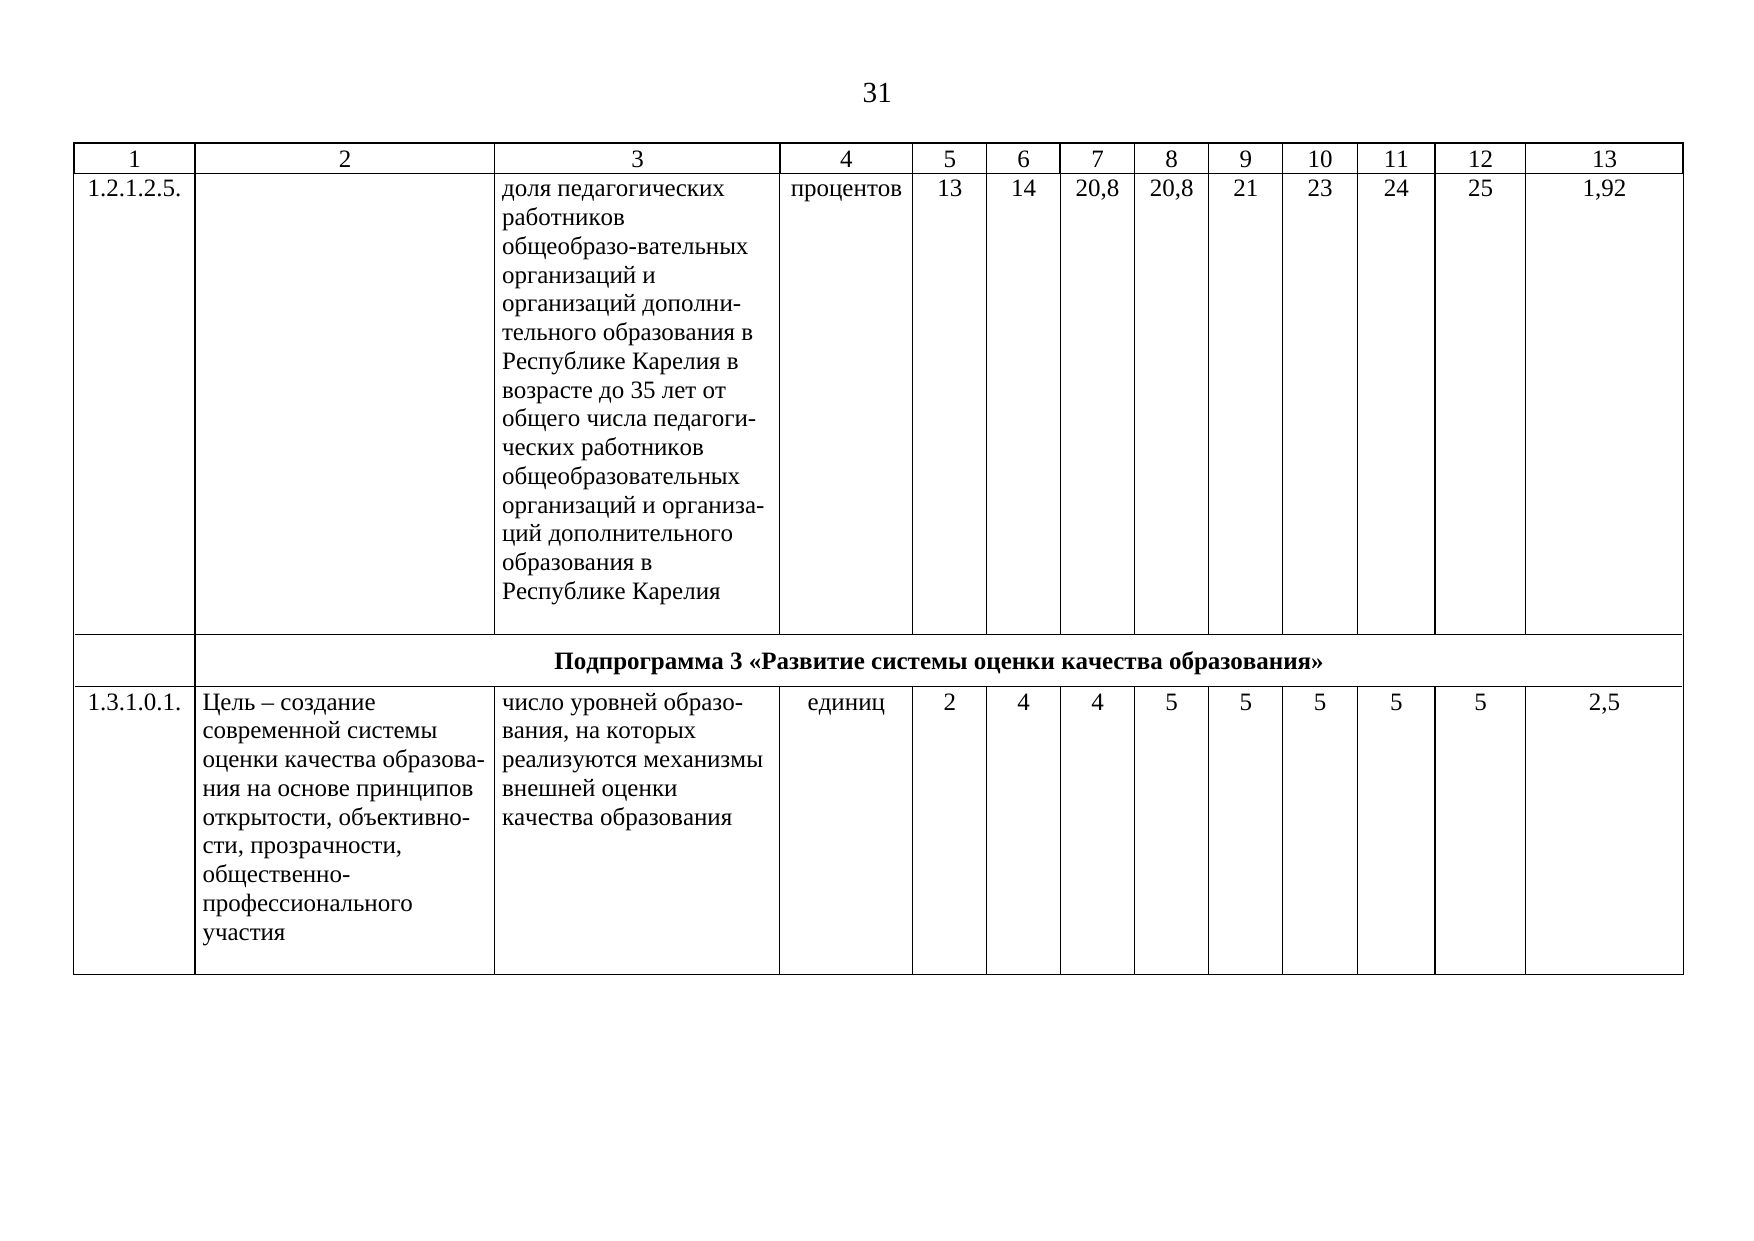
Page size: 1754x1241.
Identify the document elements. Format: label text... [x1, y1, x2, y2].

table_cell единиц [780, 687, 912, 974]
table_cell 24 [1358, 174, 1434, 633]
table_cell доля педагогических работников общеобразо-вательных организаций и организаций дополни-тельного образования в Республике Карелия в возрасте до 35 лет от общего числа педагоги-ческих работников общеобразовательных организаций и организа-ций дополнительного образования в Республике Карелия [495, 174, 779, 633]
table_cell Подпрограмма 3 «Развитие системы оценки качества образования» [196, 634, 1683, 686]
table_cell 21 [1209, 174, 1282, 633]
table_header 2 [196, 144, 494, 172]
table_header 12 [1436, 144, 1525, 172]
table_cell 1,92 [1526, 174, 1683, 633]
table_header 5 [913, 144, 986, 172]
table_cell 23 [1283, 174, 1357, 633]
table_cell 5 [1135, 687, 1208, 974]
table_cell 1.2.1.2.5. [74, 174, 194, 633]
table_header 1 [75, 144, 194, 172]
table_cell 5 [1358, 687, 1434, 974]
table_header 7 [1061, 144, 1134, 172]
table_cell [196, 174, 494, 633]
table_cell 2 [913, 687, 986, 974]
table_cell 20,8 [1061, 174, 1134, 633]
table_cell число уровней образо-вания, на которых реализуются механизмы внешней оценки качества образования [495, 687, 779, 974]
table_cell 14 [987, 174, 1060, 633]
table_cell 4 [1061, 687, 1134, 974]
table_cell 5 [1283, 687, 1357, 974]
table_cell 25 [1436, 174, 1525, 633]
table_cell [74, 635, 194, 686]
table_header 9 [1209, 144, 1282, 172]
table_header 4 [781, 144, 912, 172]
table_header 11 [1358, 144, 1434, 172]
table_cell Цель – создание современной системы оценки качества образова-ния на основе принципов открытости, объективно-сти, прозрачности, общественно-профессионального участия [196, 687, 494, 974]
table_header 10 [1283, 144, 1357, 172]
table_cell 20,8 [1135, 174, 1208, 633]
table_cell 5 [1436, 687, 1525, 974]
table_cell 2,5 [1526, 686, 1683, 974]
table_cell процентов [780, 174, 912, 633]
table_cell 13 [913, 174, 986, 633]
table_header 6 [987, 144, 1059, 172]
table_header 13 [1526, 144, 1682, 172]
table_cell 5 [1209, 687, 1282, 974]
table_cell 1.3.1.0.1. [74, 687, 194, 974]
table_header 3 [495, 144, 779, 172]
table_cell 4 [987, 687, 1060, 974]
table_header 8 [1135, 144, 1208, 172]
